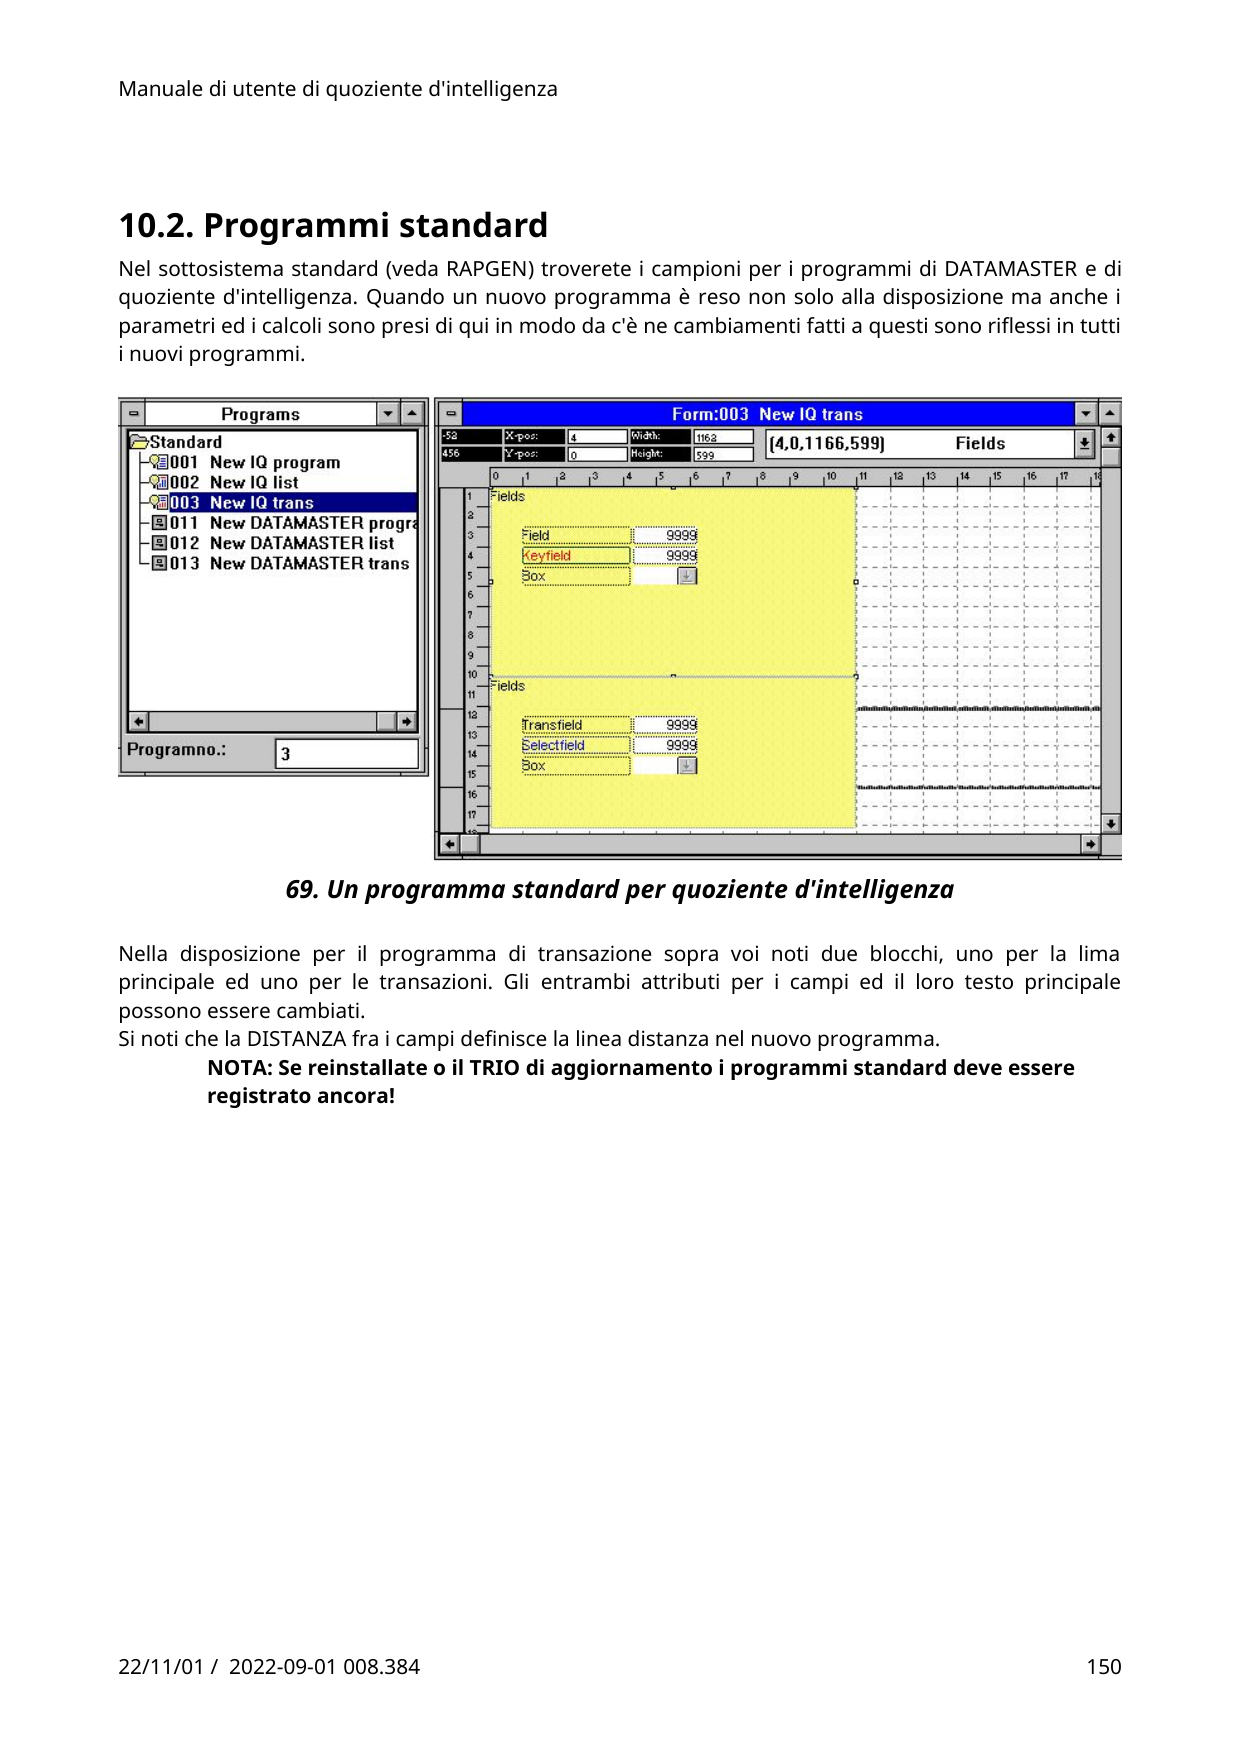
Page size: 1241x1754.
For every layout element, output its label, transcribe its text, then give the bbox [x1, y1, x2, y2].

text Nel sottosistema standard (veda RAPGEN) troverete i campioni per i programmi di DATAMASTER e di quoziente d'intelligenza. Quando un nuovo programma è reso non solo alla disposizione ma anche i parametri ed i calcoli sono presi di qui in modo da c'è ne cambiamenti fatti a questi sono riflessi in tutti i nuovi programmi. [118, 254, 1122, 368]
text Si noti che la DISTANZA fra i campi definisce la linea distanza nel nuovo programma. [118, 1024, 1122, 1053]
subtitle 69. Un programma standard per quoziente d'intelligenza [118, 872, 1122, 906]
subtitle 10.2. Programmi standard [118, 202, 1122, 248]
text NOTA: Se reinstallate o il TRIO di aggiornamento i programmi standard deve essere registrato ancora! [207, 1053, 1122, 1110]
text Nella disposizione per il programma di transazione sopra voi noti due blocchi, uno per la lima principale ed uno per le transazioni. Gli entrambi attributi per i campi ed il loro testo principale possono essere cambiati. [118, 939, 1122, 1024]
picture [118, 395, 1122, 864]
